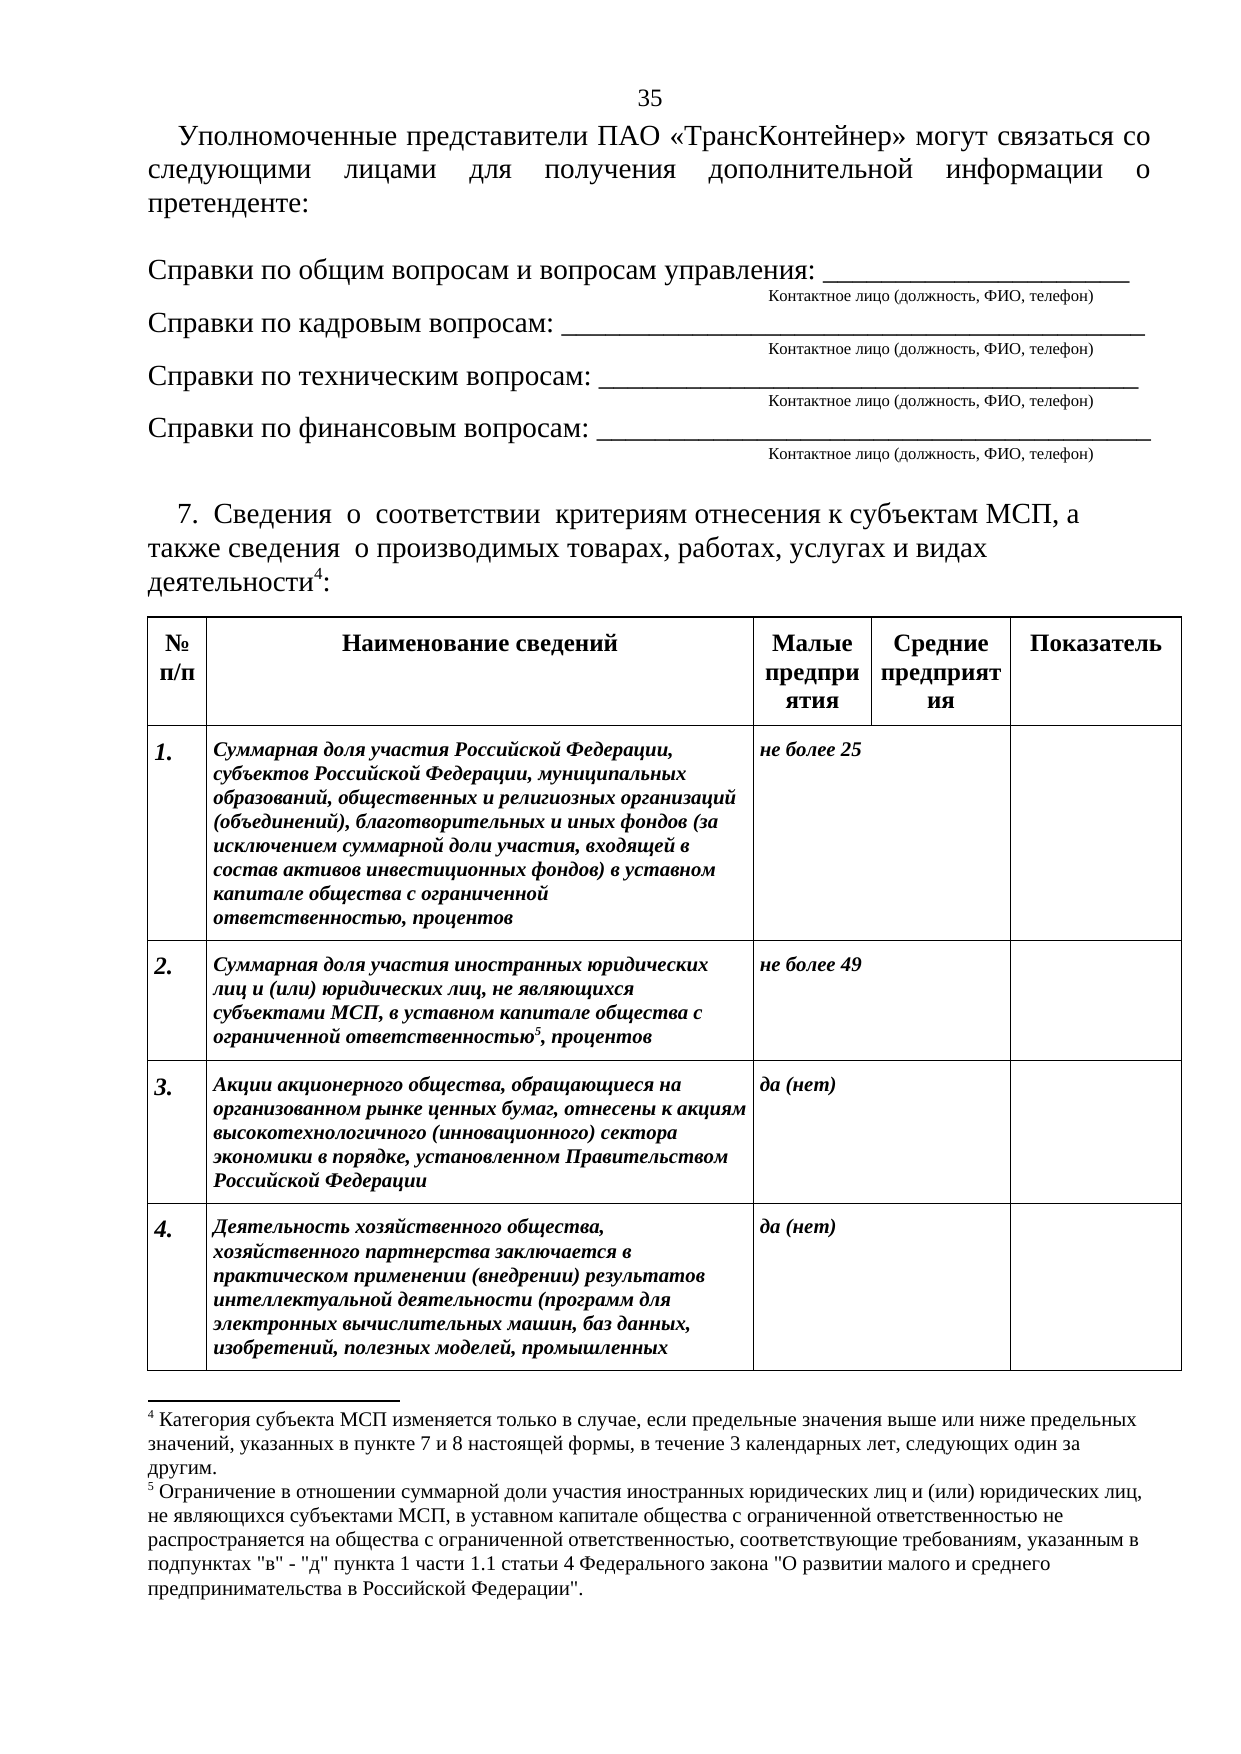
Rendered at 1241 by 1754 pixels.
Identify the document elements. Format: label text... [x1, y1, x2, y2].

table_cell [207, 1204, 753, 1369]
text Справки по финансовым вопросам: ______________________________________ [148, 410, 1152, 444]
text Контактное лицо (должность, ФИО, телефон) [727, 444, 1152, 463]
table_header Наименование сведений [207, 618, 753, 725]
text Справки по техническим вопросам: _____________________________________ [148, 358, 1152, 391]
table_cell не более 25 [754, 726, 1010, 940]
table_cell 1. [148, 726, 206, 940]
table_cell 2. [148, 941, 206, 1060]
table_header Показатель [1011, 618, 1181, 725]
text Контактное лицо (должность, ФИО, телефон) [727, 338, 1152, 358]
table_cell [1011, 941, 1181, 1060]
text Контактное лицо (должность, ФИО, телефон) [727, 286, 1152, 305]
table_header Малые предприятия [754, 618, 871, 725]
text Справки по общим вопросам и вопросам управления: _____________________ [148, 252, 1152, 286]
table_cell 3. [148, 1061, 206, 1203]
table_cell [1011, 726, 1181, 940]
table_cell [1011, 1204, 1181, 1369]
text 7. Сведения о соответствии критериям отнесения к субъектам МСП, а также сведения о производимых товарах, работах, услугах и видах деятельности: [148, 497, 1152, 597]
table_cell [1011, 1061, 1181, 1203]
table_cell Суммарная доля участия иностранных юридических лиц и (или) юридических лиц, не являющихся субъектами МСП, в уставном капитале общества с ограниченной ответственностью, процентов [207, 941, 753, 1060]
table_cell 4. [148, 1204, 206, 1369]
table_header Средние предприятия [872, 618, 1010, 725]
table_cell Акции акционерного общества, обращающиеся на организованном рынке ценных бумаг, отнесены к акциям высокотехнологичного (инновационного) сектора экономики в порядке, установленном Правительством Российской Федерации [207, 1061, 753, 1203]
table_header № п/п [148, 618, 206, 725]
table_cell да (нет) [754, 1061, 1010, 1203]
text Контактное лицо (должность, ФИО, телефон) [768, 391, 1152, 410]
table_cell да (нет) [754, 1204, 1010, 1369]
table_cell Суммарная доля участия Российской Федерации, субъектов Российской Федерации, муниципальных образований, общественных и религиозных организаций (объединений), благотворительных и иных фондов (за исключением суммарной доли участия, входящей в состав активов инвестиционных фондов) в уставном капитале общества с ограниченной ответственностью, процентов [207, 726, 753, 940]
text Уполномоченные представители ПАО «ТрансКонтейнер» могут связаться со следующими лицами для получения дополнительной информации о претенденте: [148, 118, 1152, 219]
text Справки по кадровым вопросам: ________________________________________ [148, 305, 1152, 338]
table_cell не более 49 [754, 941, 1010, 1060]
